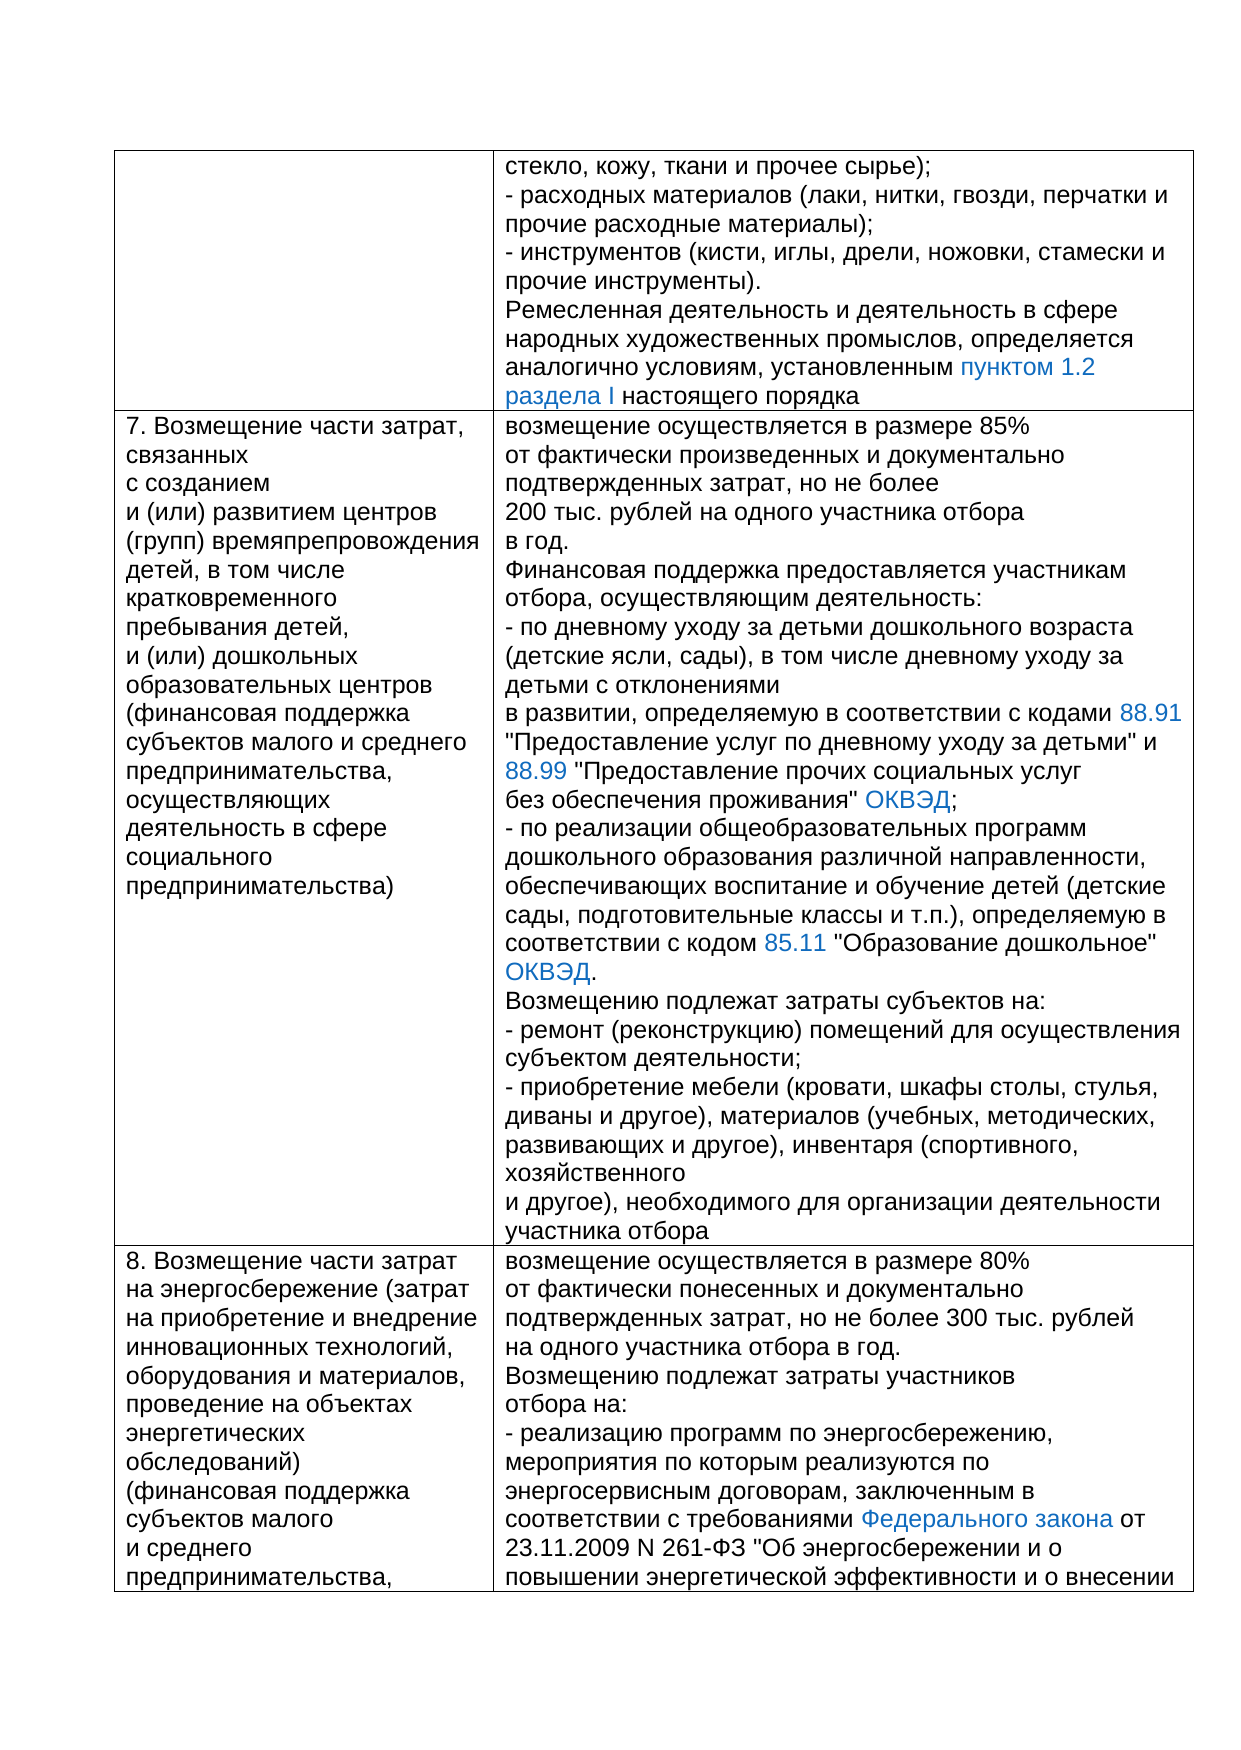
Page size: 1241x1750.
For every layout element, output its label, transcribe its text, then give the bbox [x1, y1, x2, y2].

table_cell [494, 151, 1193, 410]
table_cell возмещение осуществляется в размере 85% от фактически произведенных и документально подтвержденных затрат, но не более 200 тыс. рублей на одного участника отбора в год. Финансовая поддержка предоставляется участникам отбора, осуществляющим деятельность: - по дневному уходу за детьми дошкольного возраста (детские ясли, сады), в том числе дневному уходу за детьми с отклонениями в развитии, определяемую в соответствии с кодами 88.91 "Предоставление услуг по дневному уходу за детьми" и 88.99 "Предоставление прочих социальных услуг без обеспечения проживания" ОКВЭД; - по реализации общеобразовательных программ дошкольного образования различной направленности, обеспечивающих воспитание и обучение детей (детские сады, подготовительные классы и т.п.), определяемую в соответствии с кодом 85.11 "Образование дошкольное" ОКВЭД. Возмещению подлежат затраты субъектов на: - ремонт (реконструкцию) помещений для осуществления субъектом деятельности; - приобретение мебели (кровати, шкафы столы, стулья, диваны и другое), материалов (учебных, методических, развивающих и другое), инвентаря (спортивного, хозяйственного и другое), необходимого для организации деятельности участника отбора [494, 411, 1193, 1244]
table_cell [115, 1246, 493, 1591]
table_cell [115, 151, 493, 410]
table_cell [494, 1246, 1193, 1591]
table_cell 7. Возмещение части затрат, связанных с созданием и (или) развитием центров (групп) времяпрепровождения детей, в том числе кратковременного пребывания детей, и (или) дошкольных образовательных центров (финансовая поддержка субъектов малого и среднего предпринимательства, осуществляющих деятельность в сфере социального предпринимательства) [115, 411, 493, 1244]
